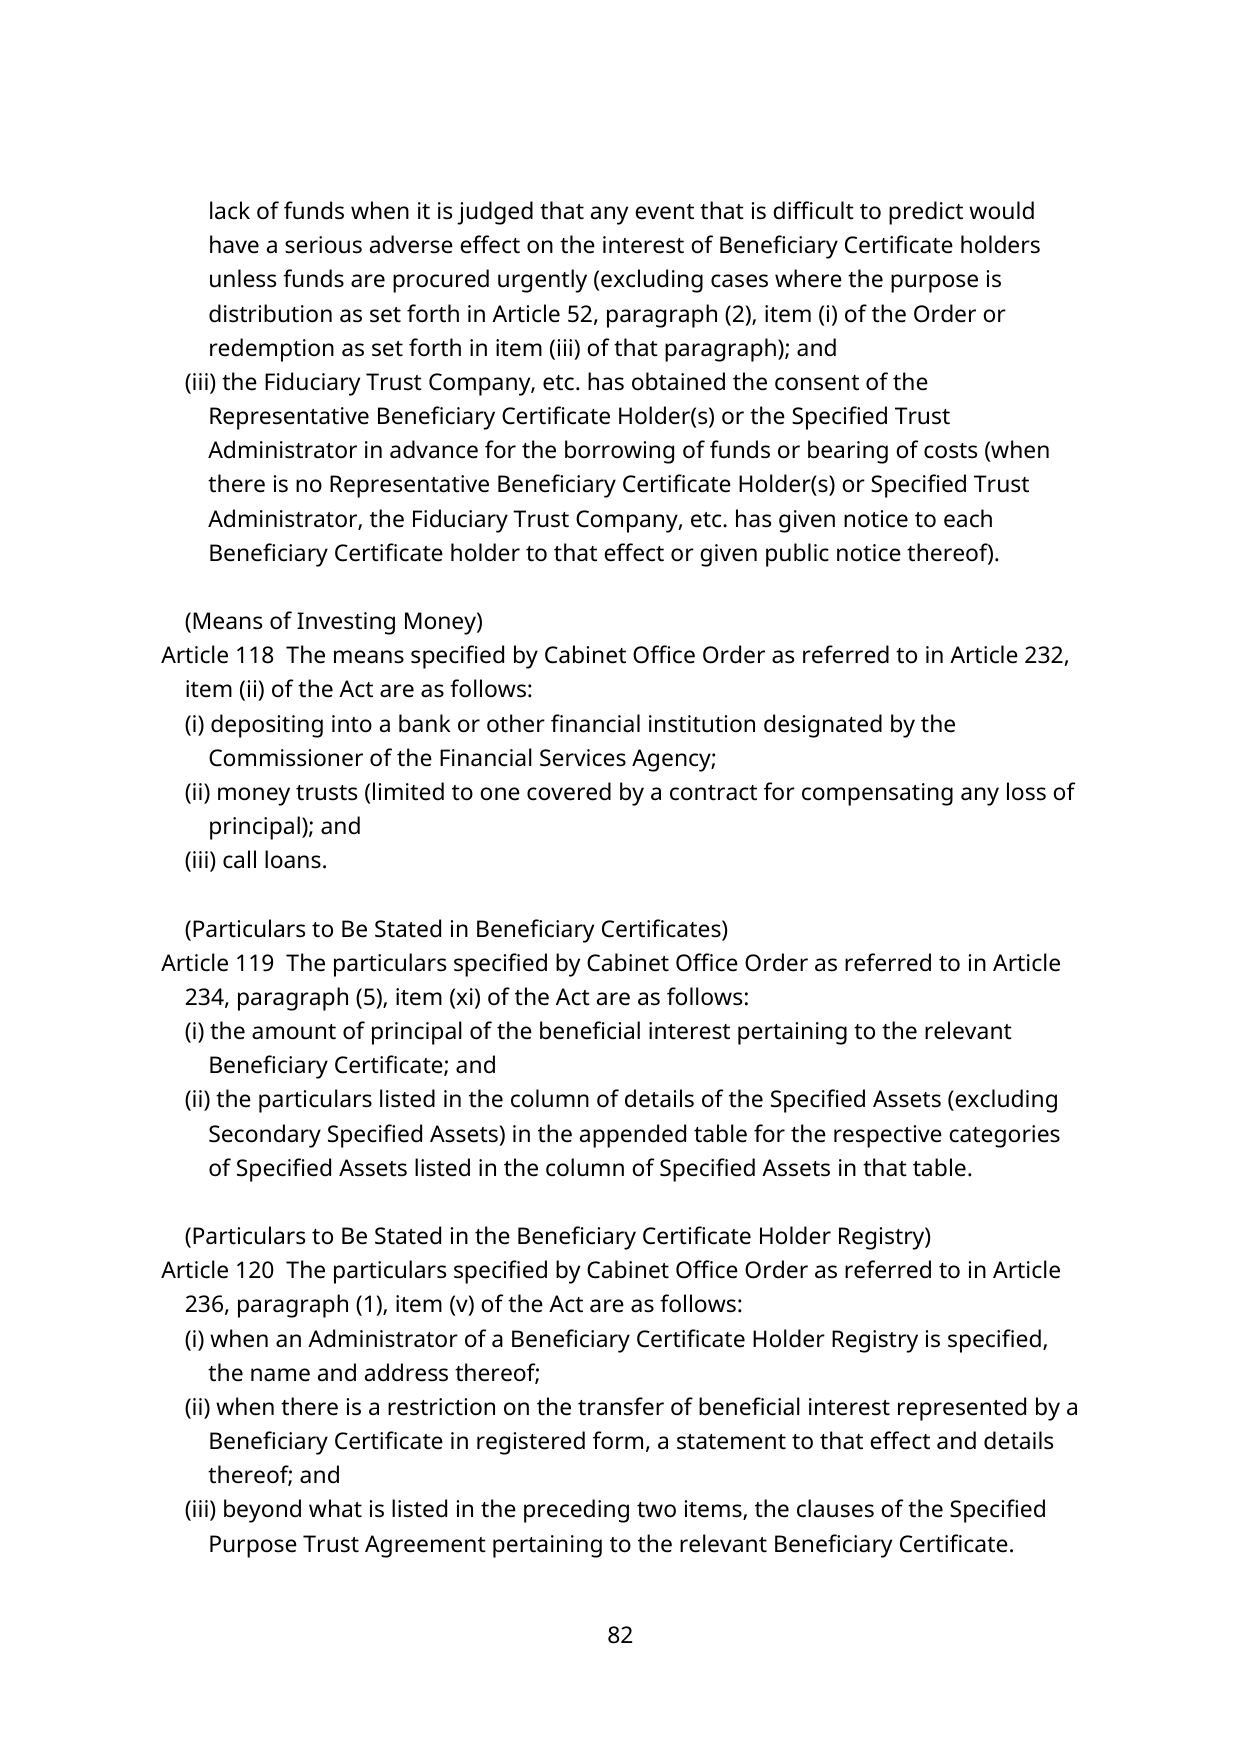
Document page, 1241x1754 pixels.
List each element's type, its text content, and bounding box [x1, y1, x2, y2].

text (ii) the particulars listed in the column of details of the Specified Assets (excluding Secondary Specified Assets) in the appended table for the respective categories of Specified Assets listed in the column of Specified Assets in that table. [184, 1082, 1079, 1184]
text (Means of Investing Money) [184, 604, 1079, 638]
text (i) when an Administrator of a Beneficiary Certificate Holder Registry is specified, the name and address thereof; [184, 1321, 1079, 1389]
text (Particulars to Be Stated in the Beneficiary Certificate Holder Registry) [184, 1219, 1079, 1253]
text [184, 194, 1079, 364]
text Article 119 The particulars specified by Cabinet Office Order as referred to in Article 234, paragraph (5), item (xi) of the Act are as follows: [161, 945, 1079, 1014]
text (i) the amount of principal of the beneficial interest pertaining to the relevant Beneficiary Certificate; and [184, 1014, 1079, 1082]
text (ii) when there is a restriction on the transfer of beneficial interest represented by a Beneficiary Certificate in registered form, a statement to that effect and details thereof; and [184, 1389, 1079, 1492]
text (i) depositing into a bank or other financial institution designated by the Commissioner of the Financial Services Agency; [184, 706, 1079, 774]
text (iii) call loans. [184, 843, 1079, 877]
text (iii) the Fiduciary Trust Company, etc. has obtained the consent of the Representative Beneficiary Certificate Holder(s) or the Specified Trust Administrator in advance for the borrowing of funds or bearing of costs (when there is no Representative Beneficiary Certificate Holder(s) or Specified Trust Administrator, the Fiduciary Trust Company, etc. has given notice to each Beneficiary Certificate holder to that effect or given public notice thereof). [184, 364, 1079, 569]
text (iii) beyond what is listed in the preceding two items, the clauses of the Specified Purpose Trust Agreement pertaining to the relevant Beneficiary Certificate. [184, 1492, 1079, 1560]
text Article 118 The means specified by Cabinet Office Order as referred to in Article 232, item (ii) of the Act are as follows: [161, 638, 1079, 706]
text (ii) money trusts (limited to one covered by a contract for compensating any loss of principal); and [184, 774, 1079, 843]
text Article 120 The particulars specified by Cabinet Office Order as referred to in Article 236, paragraph (1), item (v) of the Act are as follows: [161, 1253, 1079, 1321]
text (Particulars to Be Stated in Beneficiary Certificates) [184, 911, 1079, 945]
